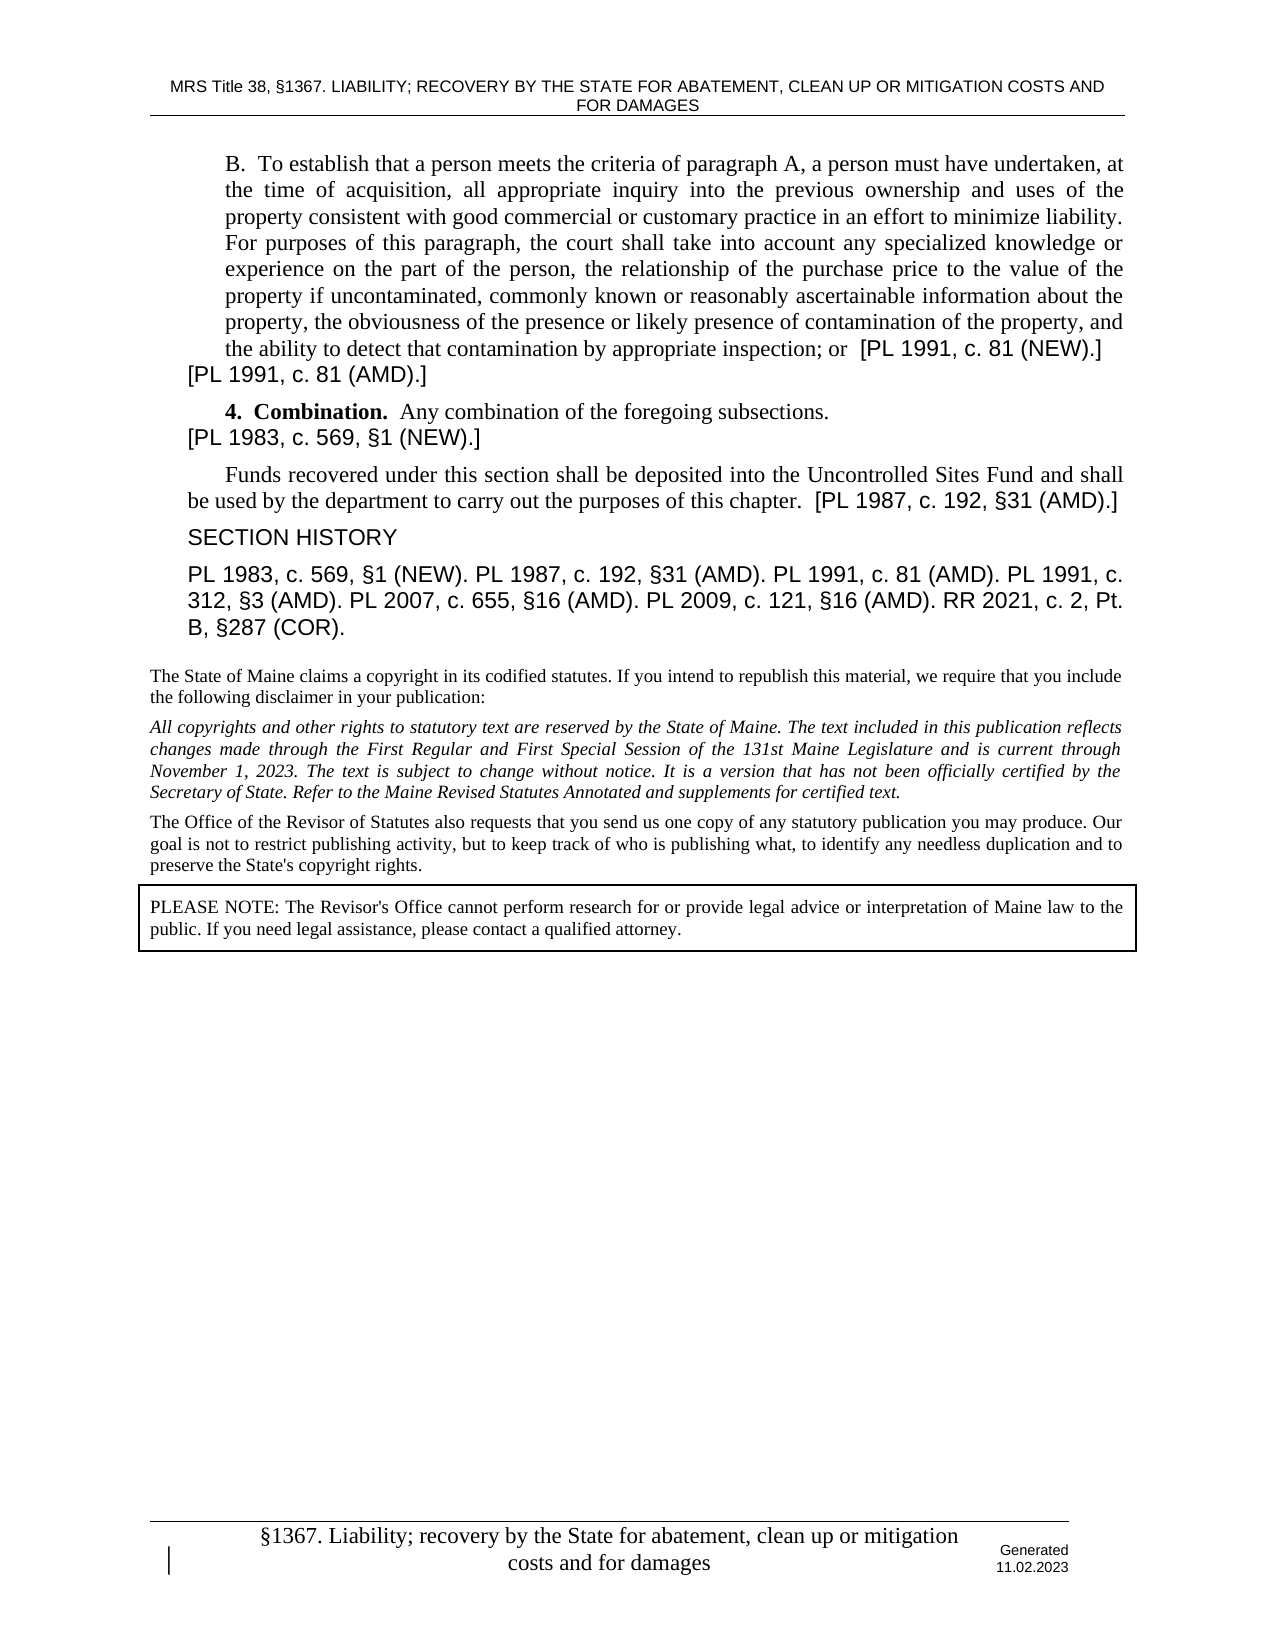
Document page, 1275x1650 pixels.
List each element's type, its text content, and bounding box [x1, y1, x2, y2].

text The State of Maine claims a copyright in its codified statutes. If you intend to republish this material, we require that you include the following disclaimer in your publication: [150, 665, 1125, 708]
text 4. Combination. Any combination of the foregoing subsections. [187, 398, 1125, 424]
text The Office of the Revisor of Statutes also requests that you send us one copy of any statutory publication you may produce. Our goal is not to restrict publishing activity, but to keep track of who is publishing what, to identify any needless duplication and to preserve the State's copyright rights. [150, 811, 1125, 876]
text SECTION HISTORY [187, 524, 1125, 550]
text [PL 1983, c. 569, §1 (NEW).] [187, 424, 1125, 450]
text PLEASE NOTE: The Revisor's Office cannot perform research for or provide legal advice or interpretation of Maine law to the public. If you need legal assistance, please contact a qualified attorney. [140, 886, 1135, 950]
text All copyrights and other rights to statutory text are reserved by the State of Maine. The text included in this publication reflects changes made through the First Regular and First Special Session of the 131st Maine Legislature and is current through November 1, 2023 . The text is subject to change without notice. It is a version that has not been officially certified by the Secretary of State. Refer to the Maine Revised Statutes Annotated and supplements for certified text. [150, 716, 1125, 803]
text B. To establish that a person meets the criteria of paragraph A, a person must have undertaken, at the time of acquisition, all appropriate inquiry into the previous ownership and uses of the property consistent with good commercial or customary practice in an effort to minimize liability. For purposes of this paragraph, the court shall take into account any specialized knowledge or experience on the part of the person, the relationship of the purchase price to the value of the property if uncontaminated, commonly known or reasonably ascertainable information about the property, the obviousness of the presence or likely presence of contamination of the property, and the ability to detect that contamination by appropriate inspection; or [PL 1991, c. 81 (NEW).] [225, 150, 1125, 361]
text PL 1983, c. 569, §1 (NEW). PL 1987, c. 192, §31 (AMD). PL 1991, c. 81 (AMD). PL 1991, c. 312, §3 (AMD). PL 2007, c. 655, §16 (AMD). PL 2009, c. 121, §16 (AMD). RR 2021, c. 2, Pt. B, §287 (COR). [187, 561, 1125, 640]
text [PL 1991, c. 81 (AMD).] [187, 361, 1125, 387]
text Funds recovered under this section shall be deposited into the Uncontrolled Sites Fund and shall be used by the department to carry out the purposes of this chapter. [PL 1987, c. 192, §31 (AMD).] [187, 461, 1125, 514]
